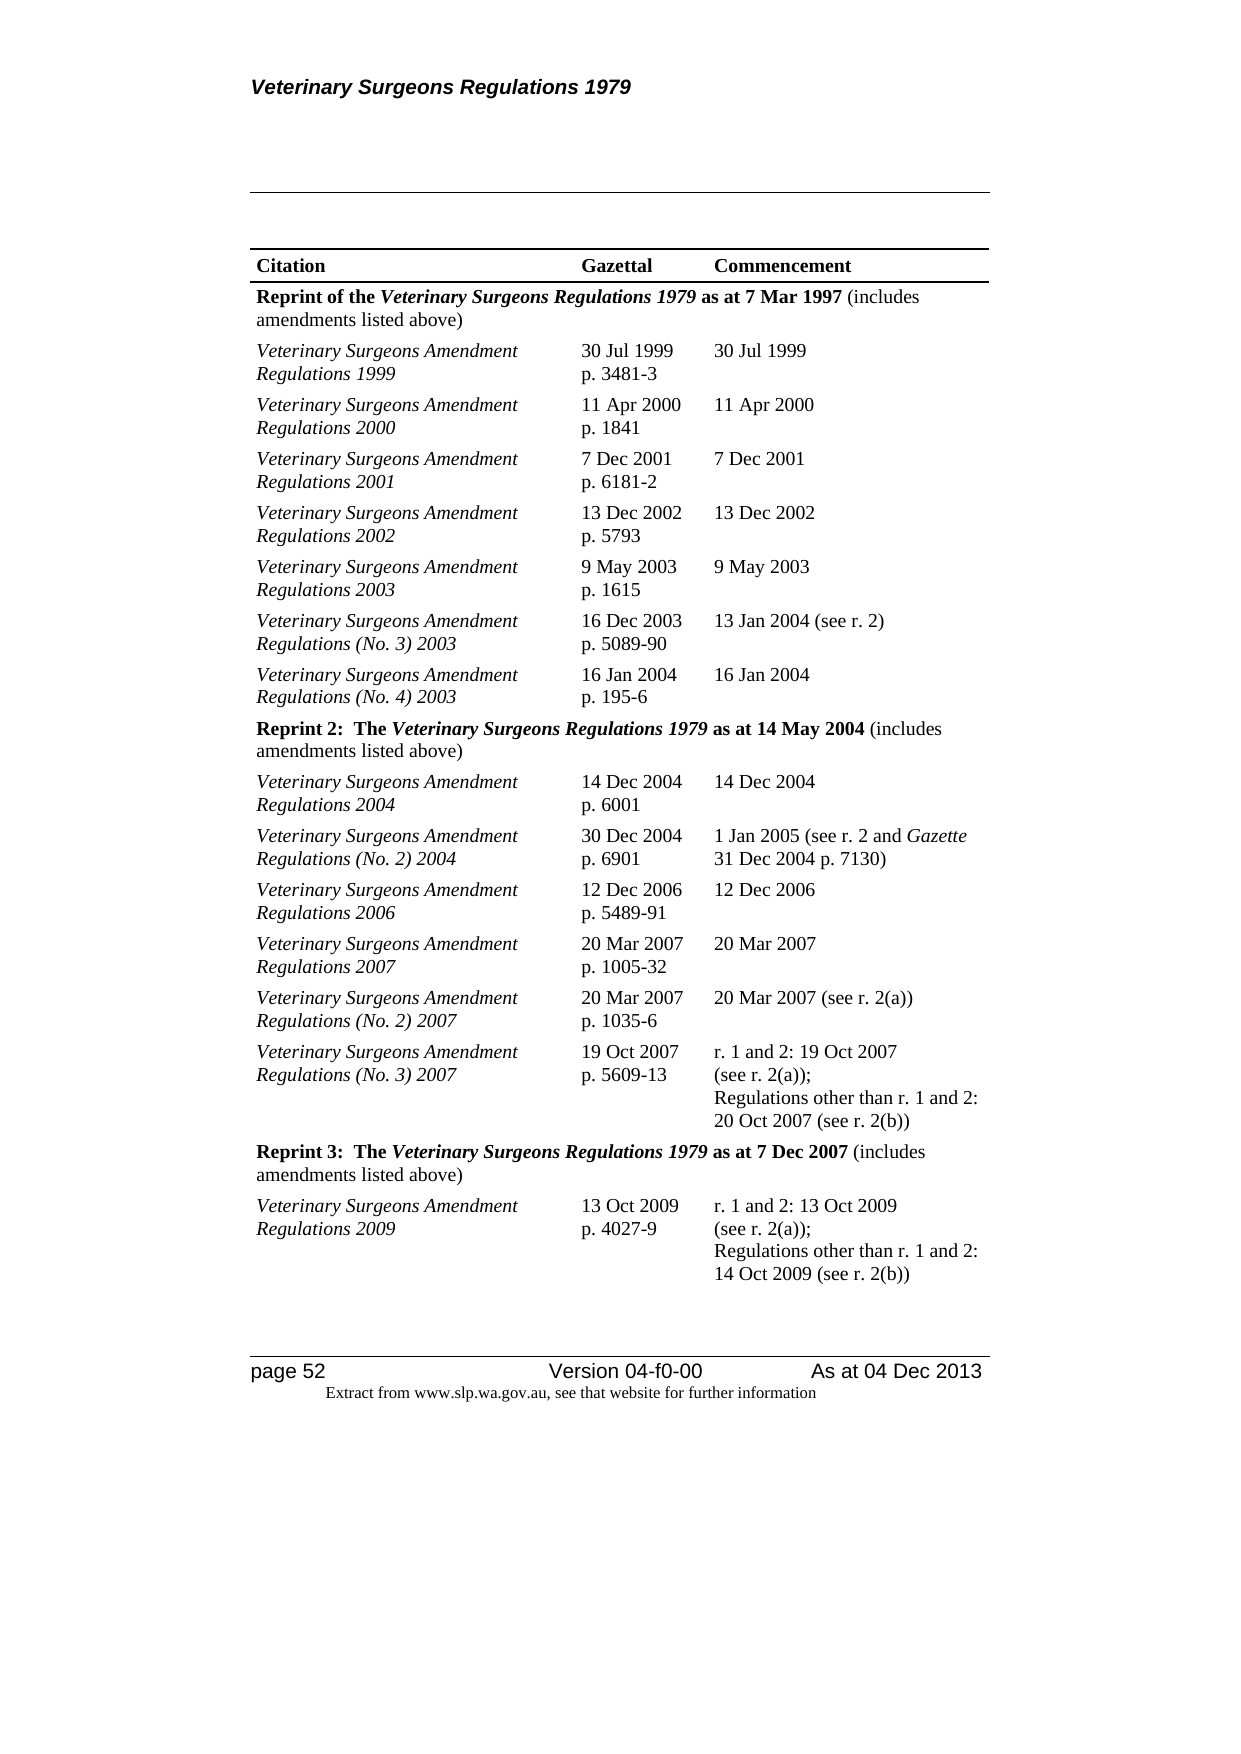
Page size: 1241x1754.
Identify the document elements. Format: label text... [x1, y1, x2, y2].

table_cell Reprint of the Veterinary Surgeons Regulations 1979 as at 7 Mar 1997 (includes amendments listed above) [250, 283, 989, 335]
table_cell Veterinary Surgeons Amendment Regulations 2004 [250, 766, 575, 820]
table_cell 20 Mar 2007 p. 1005-32 [575, 928, 708, 982]
table_cell 7 Dec 2001 p. 6181-2 [575, 443, 708, 497]
table_cell 20 Mar 2007 (see r. 2(a)) [708, 982, 989, 1036]
table_cell 30 Jul 1999 [708, 335, 989, 389]
table_cell 11 Apr 2000 p. 1841 [575, 389, 708, 443]
table_cell Veterinary Surgeons Amendment Regulations 2001 [250, 443, 575, 497]
table_cell r. 1 and 2: 19 Oct 2007 (see r. 2(a)); Regulations other than r. 1 and 2: 20 Oct 2007 (see r. 2(b)) [708, 1036, 989, 1136]
table_cell Reprint 3: The Veterinary Surgeons Regulations 1979 as at 7 Dec 2007 (includes amendments listed above) [250, 1136, 989, 1190]
table_cell Veterinary Surgeons Amendment Regulations 2002 [250, 497, 575, 551]
table_cell Veterinary Surgeons Amendment Regulations (No. 4) 2003 [250, 659, 575, 712]
table_header Gazettal [575, 250, 708, 281]
table_cell Veterinary Surgeons Amendment Regulations 2009 [250, 1190, 575, 1289]
table_cell Reprint 2: The Veterinary Surgeons Regulations 1979 as at 14 May 2004 (includes amendments listed above) [250, 713, 989, 766]
table_cell 30 Jul 1999 p. 3481-3 [575, 335, 708, 389]
table_cell 14 Dec 2004 p. 6001 [575, 766, 708, 820]
table_header Commencement [708, 250, 989, 281]
table_cell Veterinary Surgeons Amendment Regulations 1999 [250, 335, 575, 389]
table_cell 12 Dec 2006 p. 5489-91 [575, 874, 708, 928]
table_cell 16 Dec 2003 p. 5089-90 [575, 605, 708, 658]
table_cell 14 Dec 2004 [708, 766, 989, 820]
table_cell 13 Dec 2002 [708, 497, 989, 551]
table_cell Veterinary Surgeons Amendment Regulations 2003 [250, 551, 575, 604]
table_cell 20 Mar 2007 p. 1035-6 [575, 982, 708, 1036]
table_cell 19 Oct 2007 p. 5609-13 [575, 1036, 708, 1136]
table_header Citation [250, 250, 575, 281]
table_cell 13 Jan 2004 (see r. 2) [708, 605, 989, 658]
table_cell 20 Mar 2007 [708, 928, 989, 982]
table_cell Veterinary Surgeons Amendment Regulations (No. 3) 2003 [250, 605, 575, 658]
table_cell 9 May 2003 [708, 551, 989, 604]
table_cell Veterinary Surgeons Amendment Regulations (No. 3) 2007 [250, 1036, 575, 1136]
table_cell 11 Apr 2000 [708, 389, 989, 443]
table_cell 9 May 2003 p. 1615 [575, 551, 708, 604]
table_cell 16 Jan 2004 p. 195-6 [575, 659, 708, 712]
table_cell 13 Dec 2002 p. 5793 [575, 497, 708, 551]
table_cell Veterinary Surgeons Amendment Regulations (No. 2) 2007 [250, 982, 575, 1036]
table_cell 12 Dec 2006 [708, 874, 989, 928]
table_cell r. 1 and 2: 13 Oct 2009 (see r. 2(a)); Regulations other than r. 1 and 2: 14 Oct 2009 (see r. 2(b)) [708, 1190, 989, 1289]
table_cell 1 Jan 2005 (see r. 2 and Gazette 31 Dec 2004 p. 7130) [708, 820, 989, 874]
table_cell Veterinary Surgeons Amendment Regulations 2007 [250, 928, 575, 982]
table_cell Veterinary Surgeons Amendment Regulations 2006 [250, 874, 575, 928]
table_cell 16 Jan 2004 [708, 659, 989, 712]
table_cell 30 Dec 2004 p. 6901 [575, 820, 708, 874]
table_cell Veterinary Surgeons Amendment Regulations 2000 [250, 389, 575, 443]
table_cell 7 Dec 2001 [708, 443, 989, 497]
table_cell 13 Oct 2009 p. 4027-9 [575, 1190, 708, 1289]
table_cell Veterinary Surgeons Amendment Regulations (No. 2) 2004 [250, 820, 575, 874]
